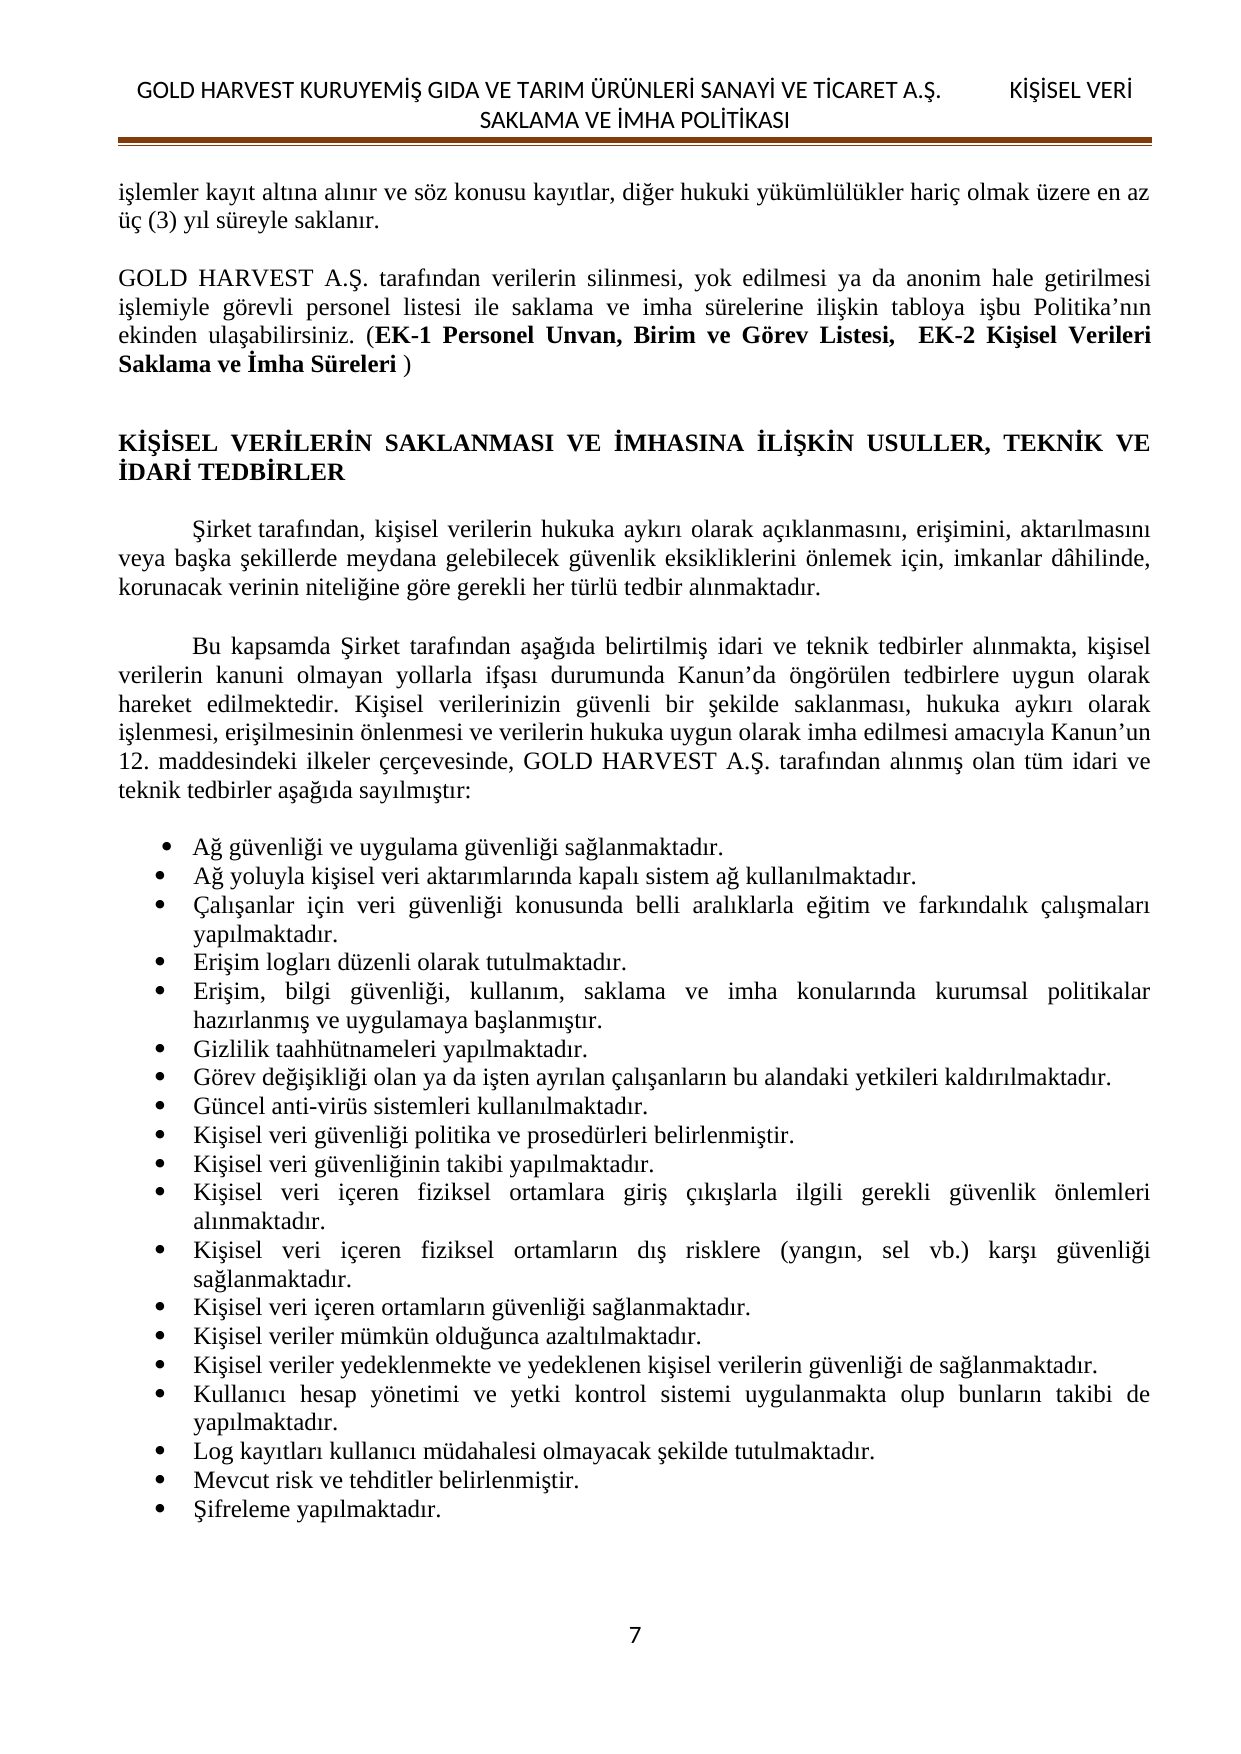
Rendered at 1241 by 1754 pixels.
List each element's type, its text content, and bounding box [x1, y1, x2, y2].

list Güncel anti-virüs sistemleri kullanılmaktadır. [156, 1091, 1152, 1120]
list Kişisel veri güvenliğinin takibi yapılmaktadır. [156, 1149, 1152, 1177]
text GOLD HARVEST A.Ş. tarafından verilerin silinmesi, yok edilmesi ya da anonim hale getirilmesi işlemiyle görevli personel listesi ile saklama ve imha sürelerine ilişkin tabloya işbu Politika’nın ekinden ulaşabilirsiniz. (EK-1 Personel Unvan, Birim ve Görev Listesi, EK-2 Kişisel Verileri Saklama ve İmha Süreleri ) [118, 263, 1152, 378]
subtitle KİŞİSEL VERİLERİN SAKLANMASI VE İMHASINA İLİŞKİN USULLER, TEKNİK VE İDARİ TEDBİRLER [118, 428, 1152, 486]
list Kişisel veri içeren fiziksel ortamlara giriş çıkışlarla ilgili gerekli güvenlik önlemleri alınmaktadır. [156, 1177, 1152, 1235]
list Log kayıtları kullanıcı müdahalesi olmayacak şekilde tutulmaktadır. [156, 1436, 1152, 1465]
list Erişim, bilgi güvenliği, kullanım, saklama ve imha konularında kurumsal politikalar hazırlanmış ve uygulamaya başlanmıştır. [156, 976, 1152, 1034]
list Kişisel veri içeren ortamların güvenliği sağlanmaktadır. [156, 1292, 1152, 1321]
list Erişim logları düzenli olarak tutulmaktadır. [156, 947, 1152, 976]
list Çalışanlar için veri güvenliği konusunda belli aralıklarla eğitim ve farkındalık çalışmaları yapılmaktadır. [156, 890, 1152, 947]
list Mevcut risk ve tehditler belirlenmiştir. [156, 1465, 1152, 1494]
list Kullanıcı hesap yönetimi ve yetki kontrol sistemi uygulanmakta olup bunların takibi de yapılmaktadır. [156, 1379, 1152, 1436]
list Gizlilik taahhütnameleri yapılmaktadır. [156, 1034, 1152, 1062]
list Kişisel veri güvenliği politika ve prosedürleri belirlenmiştir. [156, 1120, 1152, 1149]
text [118, 177, 1152, 234]
list Görev değişikliği olan ya da işten ayrılan çalışanların bu alandaki yetkileri kaldırılmaktadır. [156, 1062, 1152, 1091]
list Kişisel veriler yedeklenmekte ve yedeklenen kişisel verilerin güvenliği de sağlanmaktadır. [156, 1350, 1152, 1379]
list Ağ güvenliği ve uygulama güvenliği sağlanmaktadır. [162, 832, 1152, 861]
list Ağ yoluyla kişisel veri aktarımlarında kapalı sistem ağ kullanılmaktadır. [156, 861, 1152, 890]
text Bu kapsamda Şirket tarafından aşağıda belirtilmiş idari ve teknik tedbirler alınmakta, kişisel verilerin kanuni olmayan yollarla ifşası durumunda Kanun’da öngörülen tedbirlere uygun olarak hareket edilmektedir. Kişisel verilerinizin güvenli bir şekilde saklanması, hukuka aykırı olarak işlenmesi, erişilmesinin önlenmesi ve verilerin hukuka uygun olarak imha edilmesi amacıyla Kanun’un 12. maddesindeki ilkeler çerçevesinde, GOLD HARVEST A.Ş. tarafından alınmış olan tüm idari ve teknik tedbirler aşağıda sayılmıştır: [118, 631, 1152, 804]
list Kişisel veriler mümkün olduğunca azaltılmaktadır. [156, 1321, 1152, 1350]
list Şifreleme yapılmaktadır. [156, 1494, 1152, 1522]
list Kişisel veri içeren fiziksel ortamların dış risklere (yangın, sel vb.) karşı güvenliği sağlanmaktadır. [156, 1235, 1152, 1292]
text Şirket tarafından, kişisel verilerin hukuka aykırı olarak açıklanmasını, erişimini, aktarılmasını veya başka şekillerde meydana gelebilecek güvenlik eksikliklerini önlemek için, imkanlar dâhilinde, korunacak verinin niteliğine göre gerekli her türlü tedbir alınmaktadır. [118, 514, 1152, 601]
